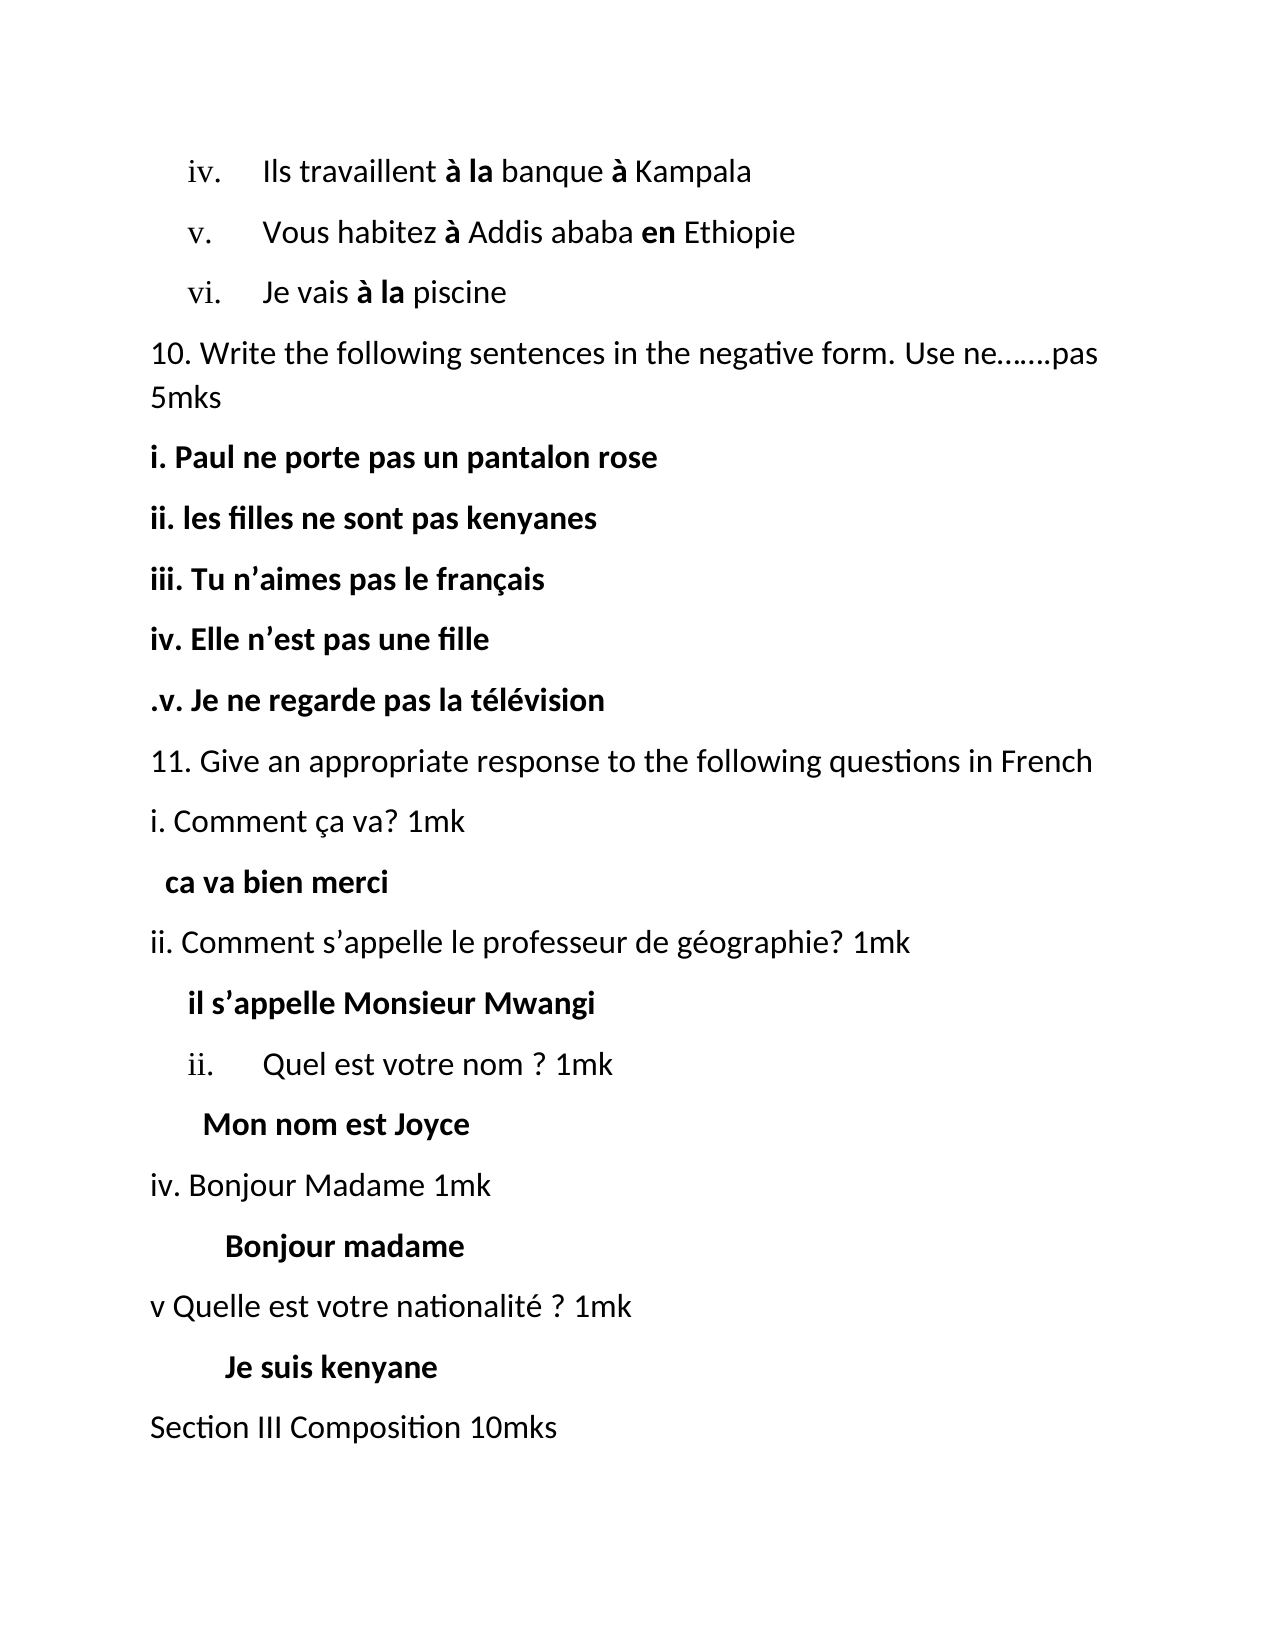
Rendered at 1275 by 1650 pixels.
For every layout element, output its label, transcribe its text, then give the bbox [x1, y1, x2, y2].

text ii. les filles ne sont pas kenyanes [150, 497, 1125, 538]
list Vous habitez à Addis ababa en Ethiopie [187, 211, 1125, 251]
text ii. Comment s’appelle le professeur de géographie? 1mk [150, 921, 1125, 962]
text 10. Write the following sentences in the negative form. Use ne…….pas 5mks [150, 332, 1125, 417]
text 11. Give an appropriate response to the following questions in French [150, 739, 1125, 780]
text iv. Bonjour Madame 1mk [150, 1164, 1125, 1205]
text .v. Je ne regarde pas la télévision [150, 679, 1125, 720]
text iii. Tu n’aimes pas le français [150, 558, 1125, 598]
text Je suis kenyane [150, 1346, 1125, 1387]
text Mon nom est Joyce [187, 1103, 1125, 1144]
list Ils travaillent à la banque à Kampala [187, 150, 1125, 191]
text ca va bien merci [150, 861, 1125, 902]
text iv. Elle n’est pas une fille [150, 618, 1125, 659]
list Je vais à la piscine [187, 271, 1125, 312]
text il s’appelle Monsieur Mwangi [150, 982, 1125, 1023]
text i. Comment ça va? 1mk [150, 800, 1125, 841]
text Section III Composition 10mks [150, 1406, 1125, 1447]
list Quel est votre nom ? 1mk [187, 1043, 1125, 1083]
text i. Paul ne porte pas un pantalon rose [150, 436, 1125, 477]
text v Quelle est votre nationalité ? 1mk [150, 1285, 1125, 1326]
text Bonjour madame [150, 1224, 1125, 1265]
